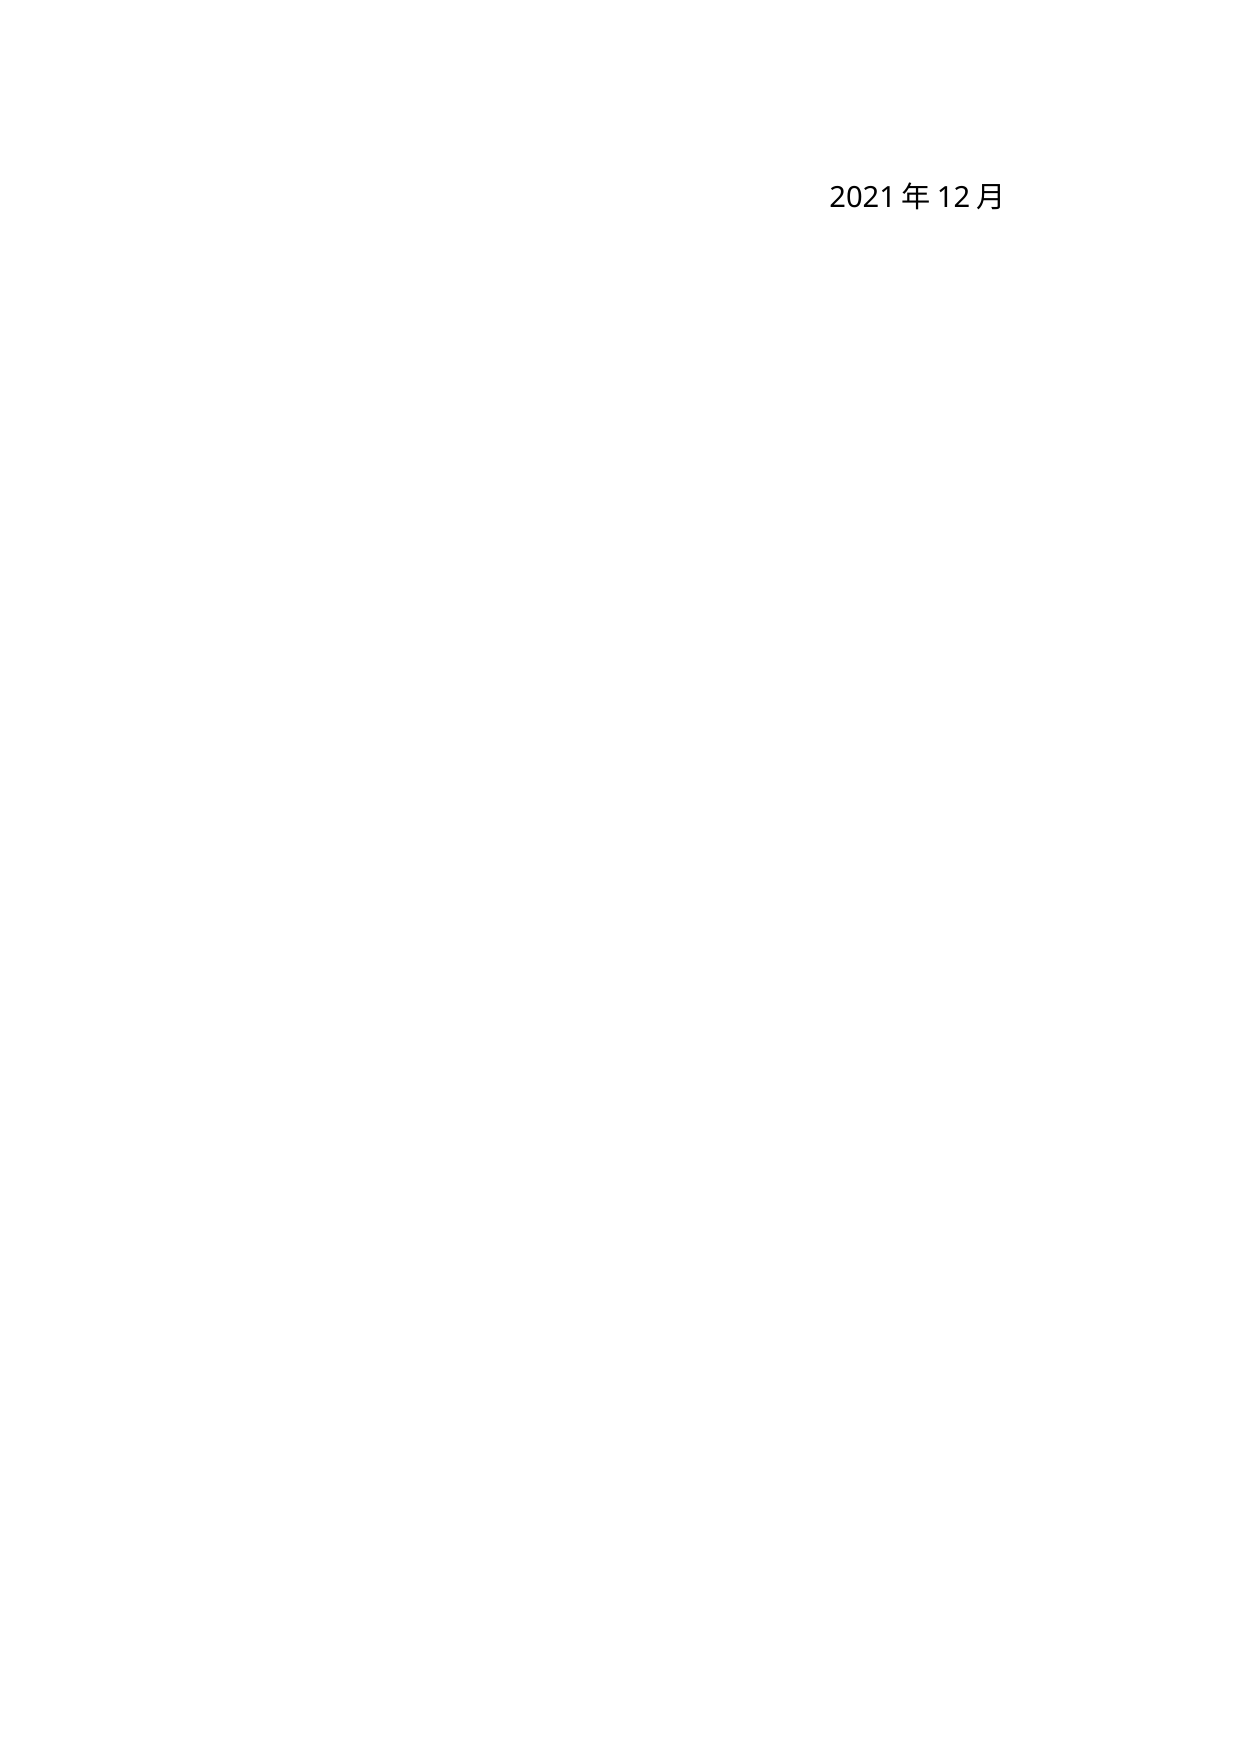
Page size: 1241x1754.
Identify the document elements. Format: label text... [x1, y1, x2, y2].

text 2021年12月 [187, 162, 1053, 227]
